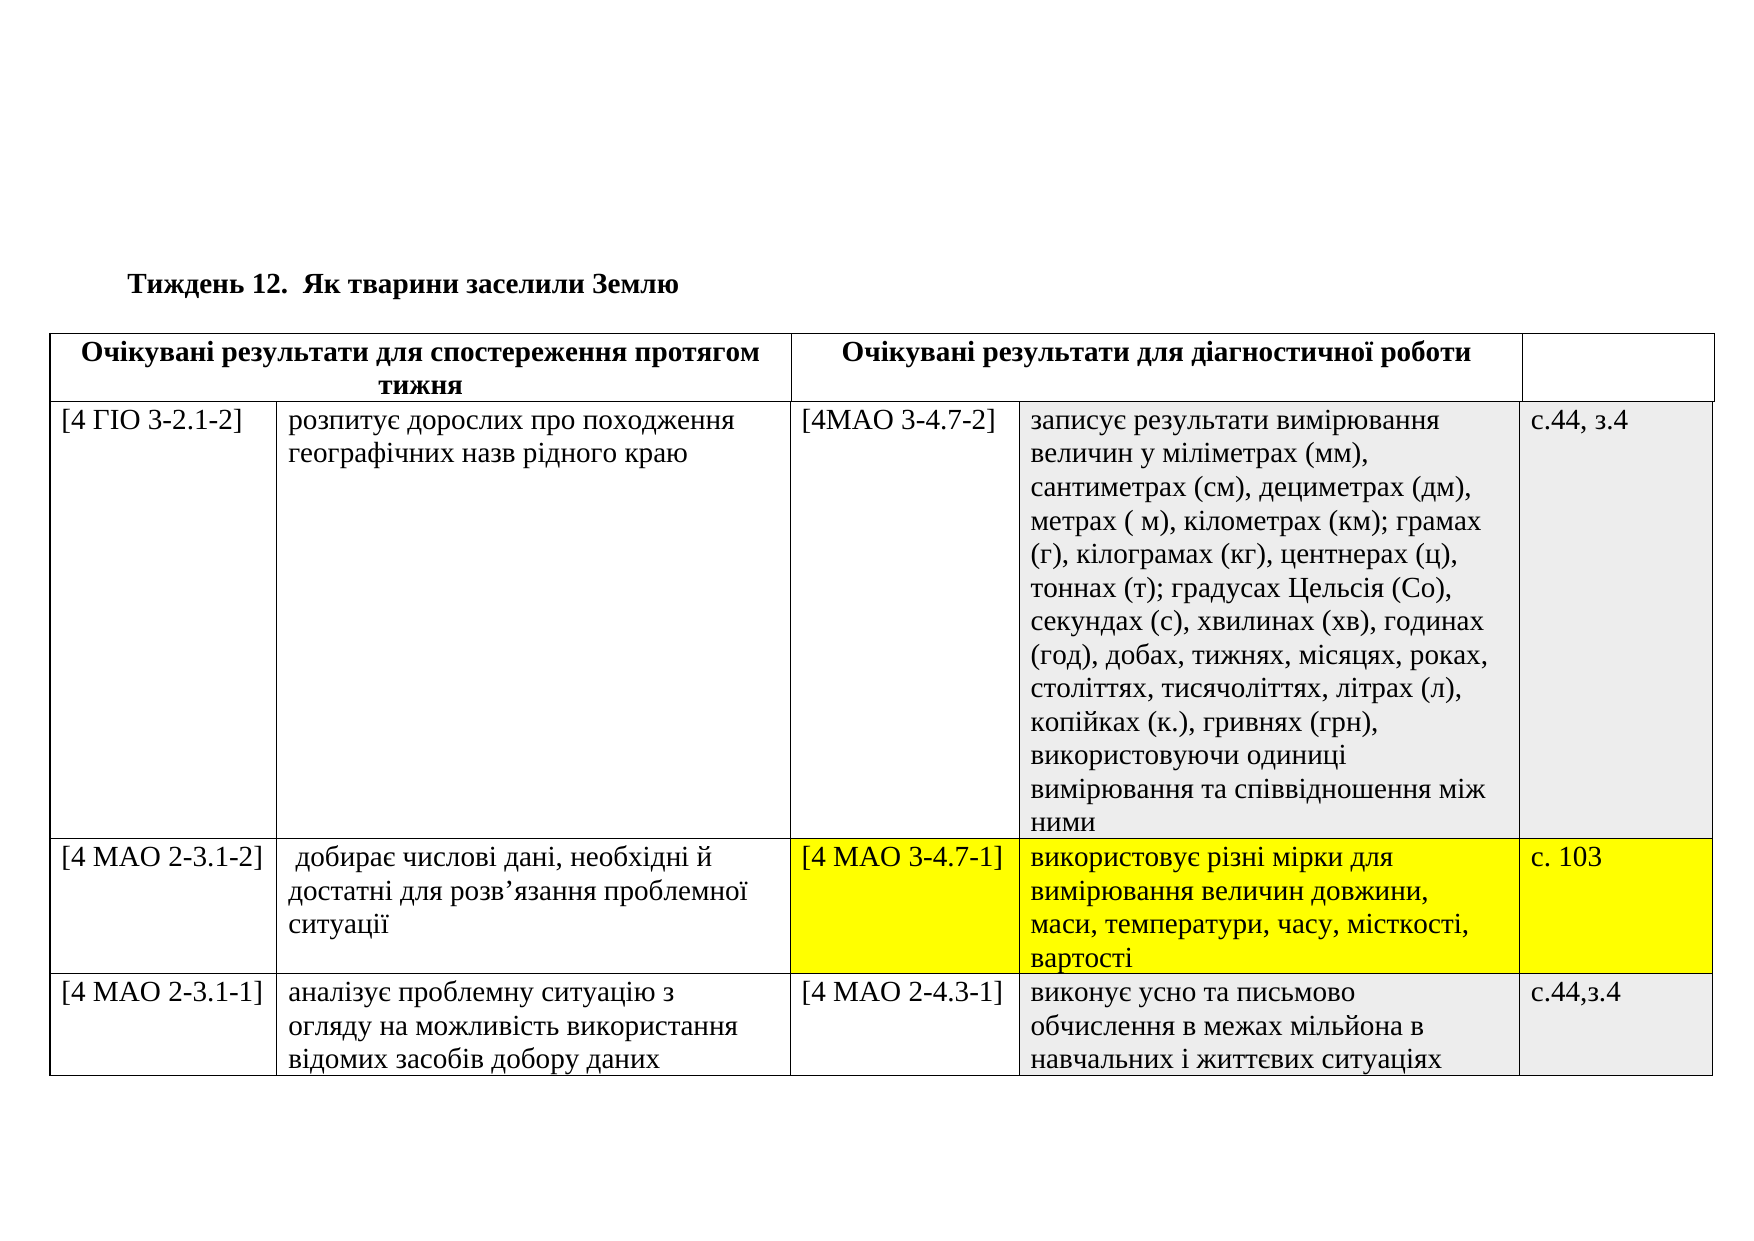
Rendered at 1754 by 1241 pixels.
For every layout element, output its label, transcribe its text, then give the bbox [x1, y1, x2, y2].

table_cell записує результати вимірювання величин у міліметрах (мм), сантиметрах (см), дециметрах (дм), метрах ( м), кілометрах (км); грамах (г), кілограмах (кг), центнерах (ц), тоннах (т); градусах Цельсія (Со), секундах (с), хвилинах (хв), годинах (год), добах, тижнях, місяцях, роках, століттях, тисячоліттях, літрах (л), копійках (к.), гривнях (грн), використовуючи одиниці вимірювання та співвідношення між ними [1020, 402, 1519, 838]
table_cell розпитує дорослих про походження географічних назв рідного краю [277, 402, 790, 838]
table_cell використовує різні мірки для вимірювання величин довжини, маси, температури, часу, місткості, вартості [1020, 839, 1519, 973]
table_cell с.44,з.4 [1520, 974, 1712, 1075]
table_cell [4 МАО 3-4.7-1] [791, 839, 1019, 973]
table_cell [4МАО 3-4.7-2] [791, 402, 1019, 838]
table_header Очікувані результати для спостереження протягом тижня [51, 334, 791, 401]
table_cell добирає числові дані, необхідні й достатні для розв’язання проблемної ситуації [277, 839, 790, 973]
table_cell [4 МАО 2-4.3-1] [791, 974, 1019, 1075]
table_cell виконує усно та письмово обчислення в межах мільйона в навчальних і життєвих ситуаціях [1020, 974, 1519, 1075]
table_header Очікувані результати для діагностичної роботи [792, 334, 1522, 401]
table_cell [4 ГІО 3-2.1-2] [51, 402, 276, 838]
table_header [1523, 334, 1714, 401]
table_cell с.44, з.4 [1520, 402, 1712, 838]
table_cell аналізує проблемну ситуацію з огляду на можливість використання відомих засобів добору даних [277, 974, 790, 1075]
text Тиждень 12. Як тварини заселили Землю [127, 266, 1637, 299]
table_cell [4 МАО 2-3.1-2] [51, 839, 276, 973]
table_cell [4 МАО 2-3.1-1] [51, 974, 276, 1075]
table_cell с. 103 [1520, 839, 1712, 973]
